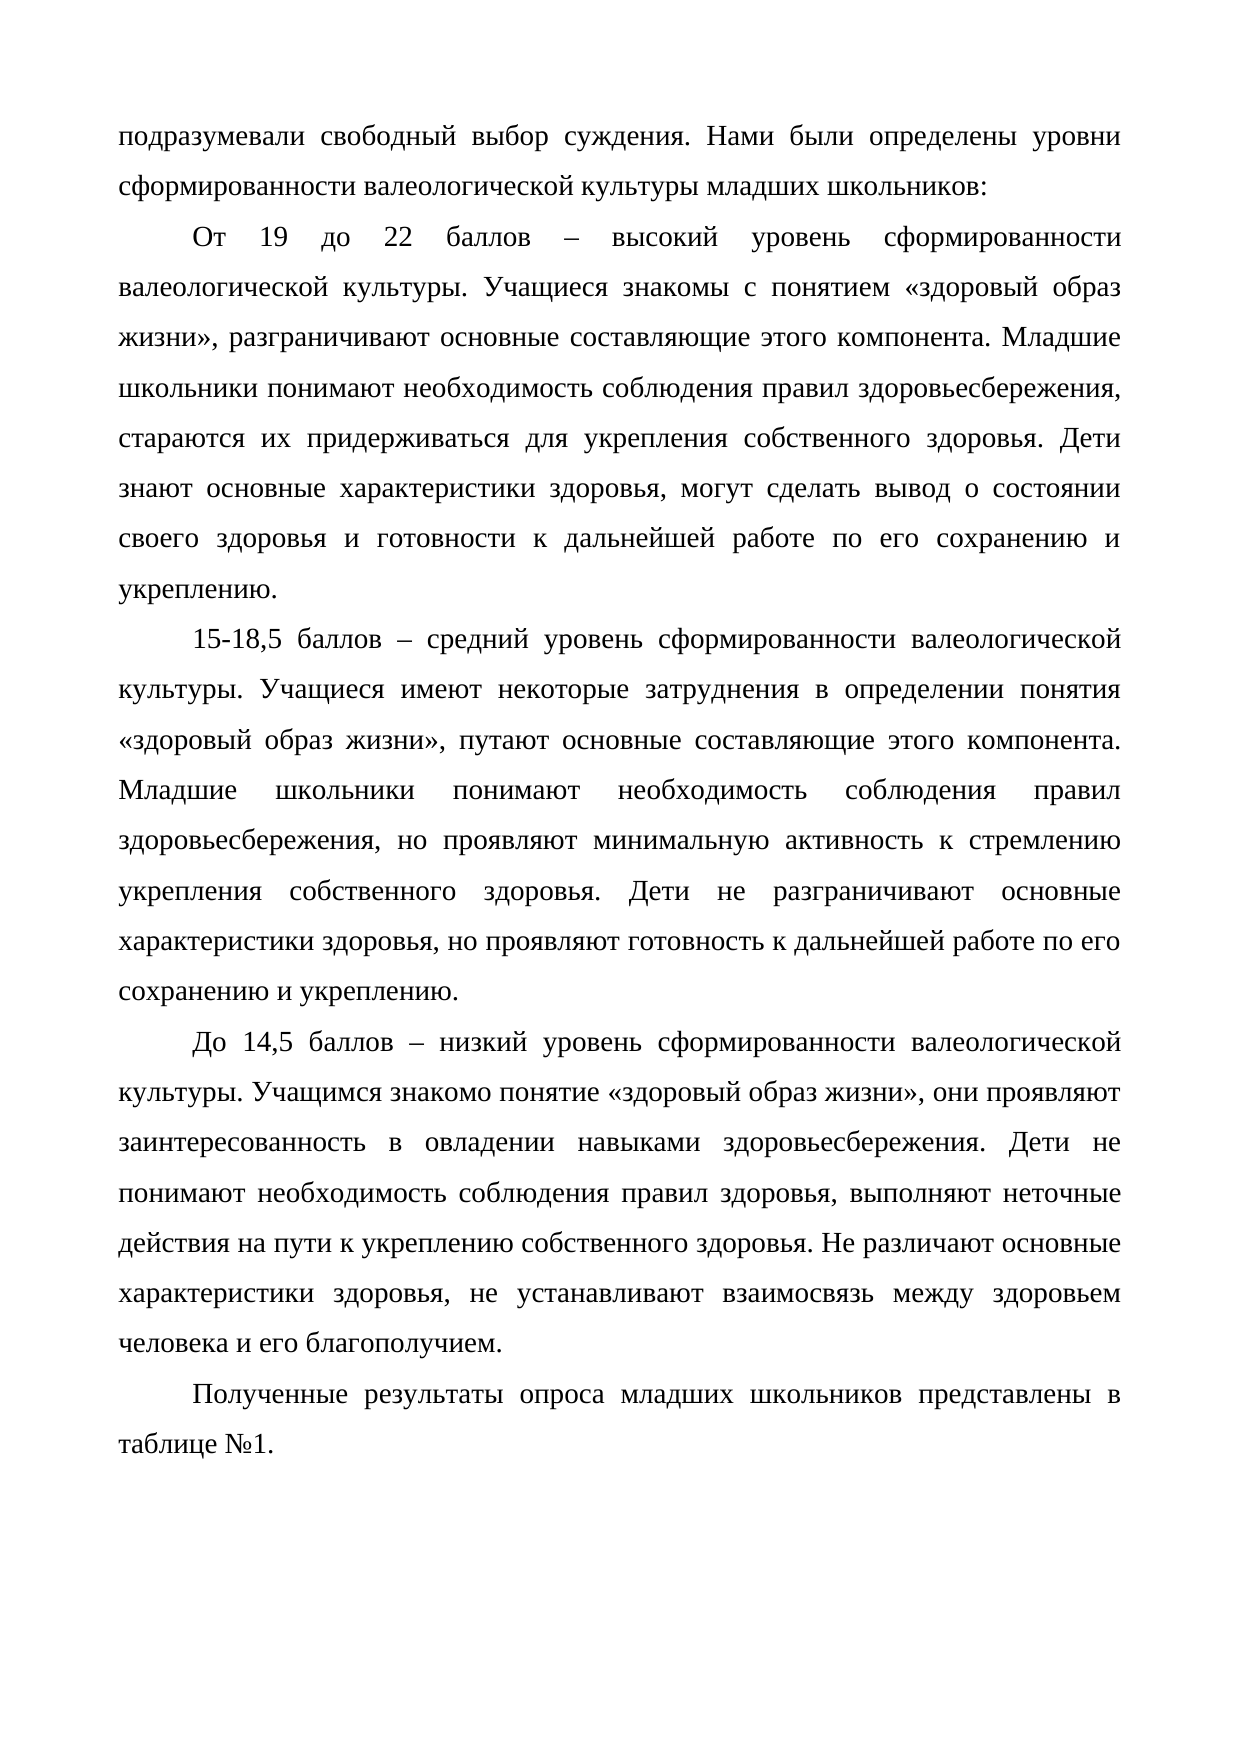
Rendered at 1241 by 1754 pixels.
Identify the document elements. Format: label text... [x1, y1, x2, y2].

text Полученные результаты опроса младших школьников представлены в таблице №1. [118, 1376, 1122, 1460]
text До 14,5 баллов – низкий уровень сформированности валеологической культуры. Учащимся знакомо понятие «здоровый образ жизни», они проявляют заинтересованность в овладении навыками здоровьесбережения. Дети не понимают необходимость соблюдения правил здоровья, выполняют неточные действия на пути к укреплению собственного здоровья. Не различают основные характеристики здоровья, не устанавливают взаимосвязь между здоровьем человека и его благополучием. [118, 1024, 1122, 1359]
text 15-18,5 баллов – средний уровень сформированности валеологической культуры. Учащиеся имеют некоторые затруднения в определении понятия «здоровый образ жизни», путают основные составляющие этого компонента. Младшие школьники понимают необходимость соблюдения правил здоровьесбережения, но проявляют минимальную активность к стремлению укрепления собственного здоровья. Дети не разграничивают основные характеристики здоровья, но проявляют готовность к дальнейшей работе по его сохранению и укреплению. [118, 621, 1122, 1007]
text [118, 118, 1122, 202]
text От 19 до 22 баллов – высокий уровень сформированности валеологической культуры. Учащиеся знакомы с понятием «здоровый образ жизни», разграничивают основные составляющие этого компонента. Младшие школьники понимают необходимость соблюдения правил здоровьесбережения, стараются их придерживаться для укрепления собственного здоровья. Дети знают основные характеристики здоровья, могут сделать вывод о состоянии своего здоровья и готовности к дальнейшей работе по его сохранению и укреплению. [118, 219, 1122, 604]
